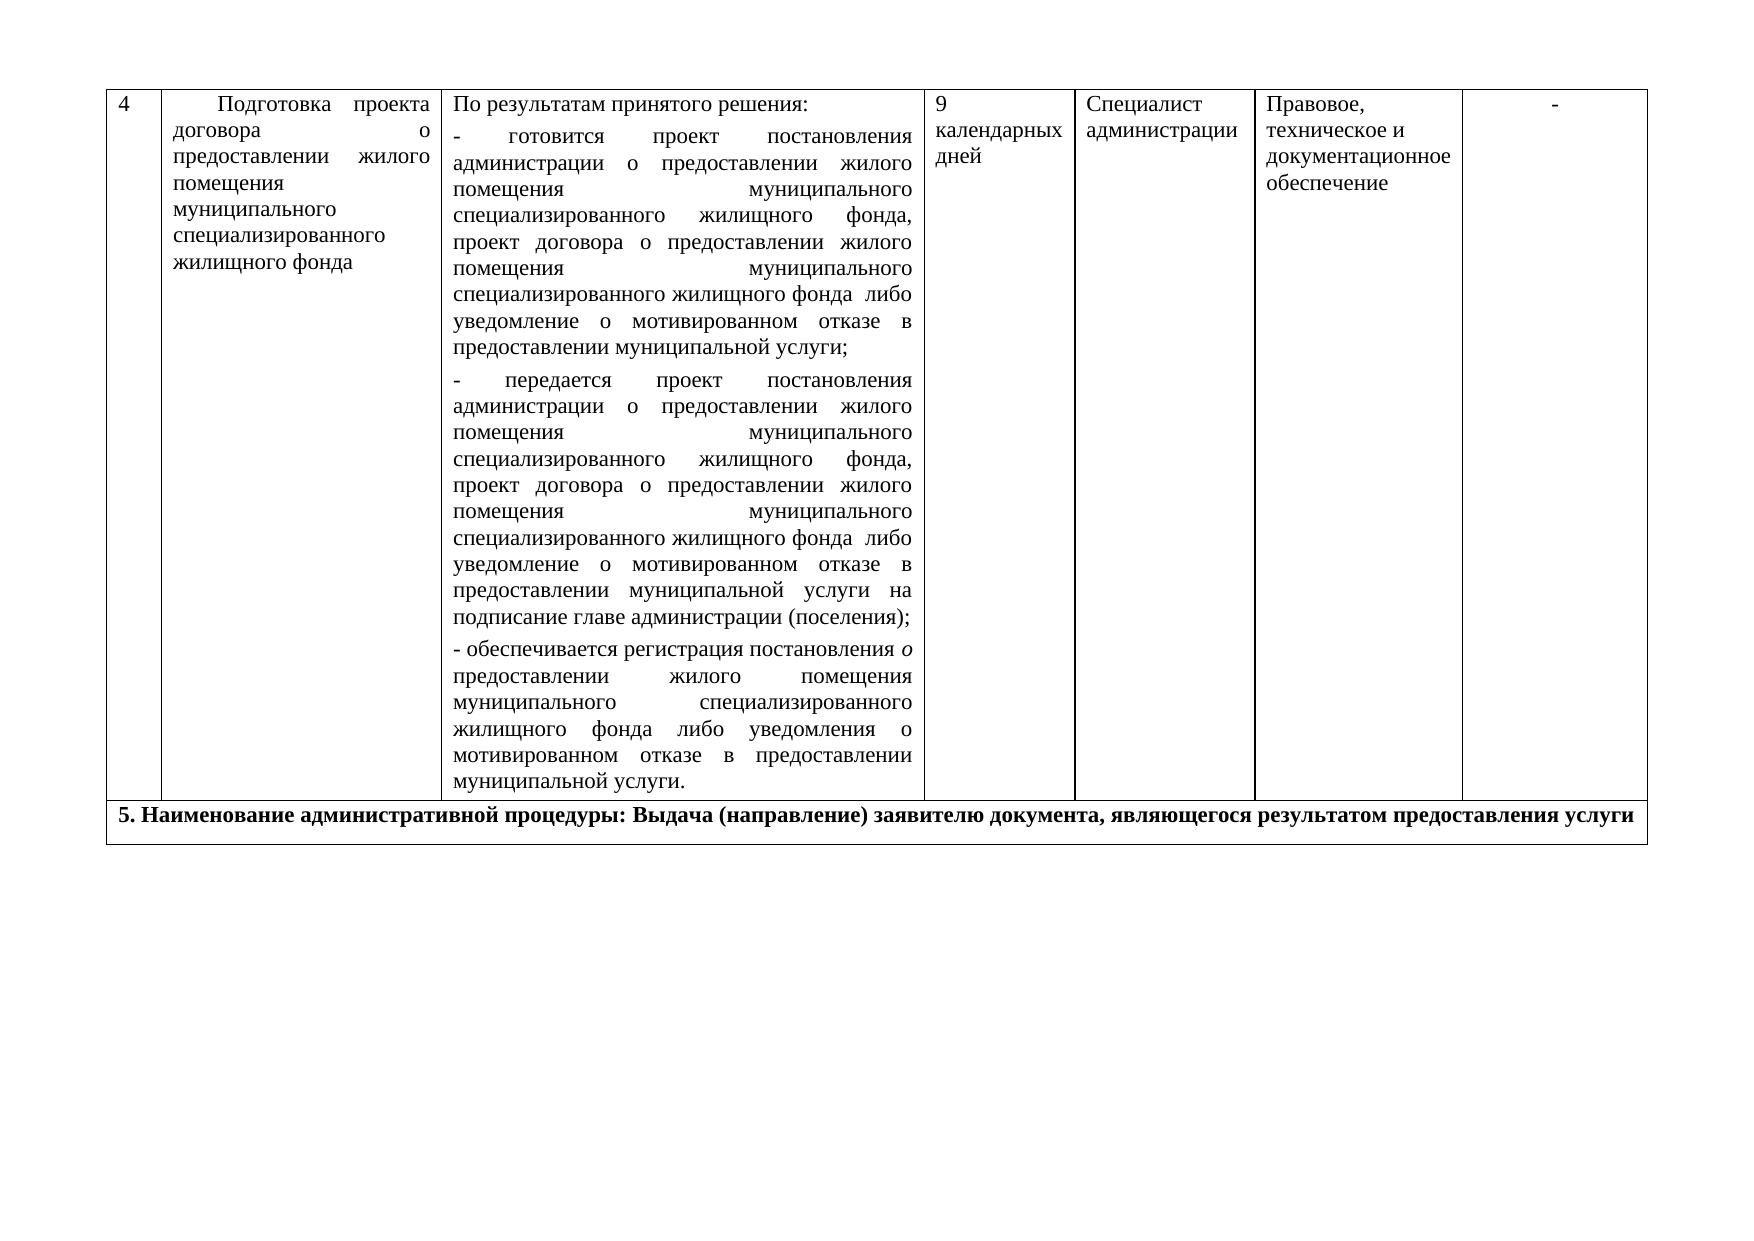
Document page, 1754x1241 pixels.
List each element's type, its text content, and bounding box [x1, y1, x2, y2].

table_cell По результатам принятого решения: - готовится проект постановления администрации о предоставлении жилого помещения муниципального специализированного жилищного фонда, проект договора о предоставлении жилого помещения муниципального специализированного жилищного фонда либо уведомление о мотивированном отказе в предоставлении муниципальной услуги; - передается проект постановления администрации о предоставлении жилого помещения муниципального специализированного жилищного фонда, проект договора о предоставлении жилого помещения муниципального специализированного жилищного фонда либо уведомление о мотивированном отказе в предоставлении муниципальной услуги на подписание главе администрации (поселения); - обеспечивается регистрация постановления о предоставлении жилого помещения муниципального специализированного жилищного фонда либо уведомления о мотивированном отказе в предоставлении муниципальной услуги. [442, 90, 924, 800]
table_cell 5. Наименование административной процедуры: Выдача (направление) заявителю документа, являющегося результатом предоставления услуги [107, 801, 1647, 844]
table_cell Правовое, техническое и документационное обеспечение [1256, 90, 1462, 800]
table_cell Специалист администрации [1076, 90, 1254, 800]
table_cell - [1463, 90, 1647, 800]
table_cell 4 [107, 90, 161, 800]
table_cell 9 календарных дней [925, 90, 1074, 800]
table_cell Подготовка проекта договора о предоставлении жилого помещения муниципального специализированного жилищного фонда [162, 90, 441, 800]
